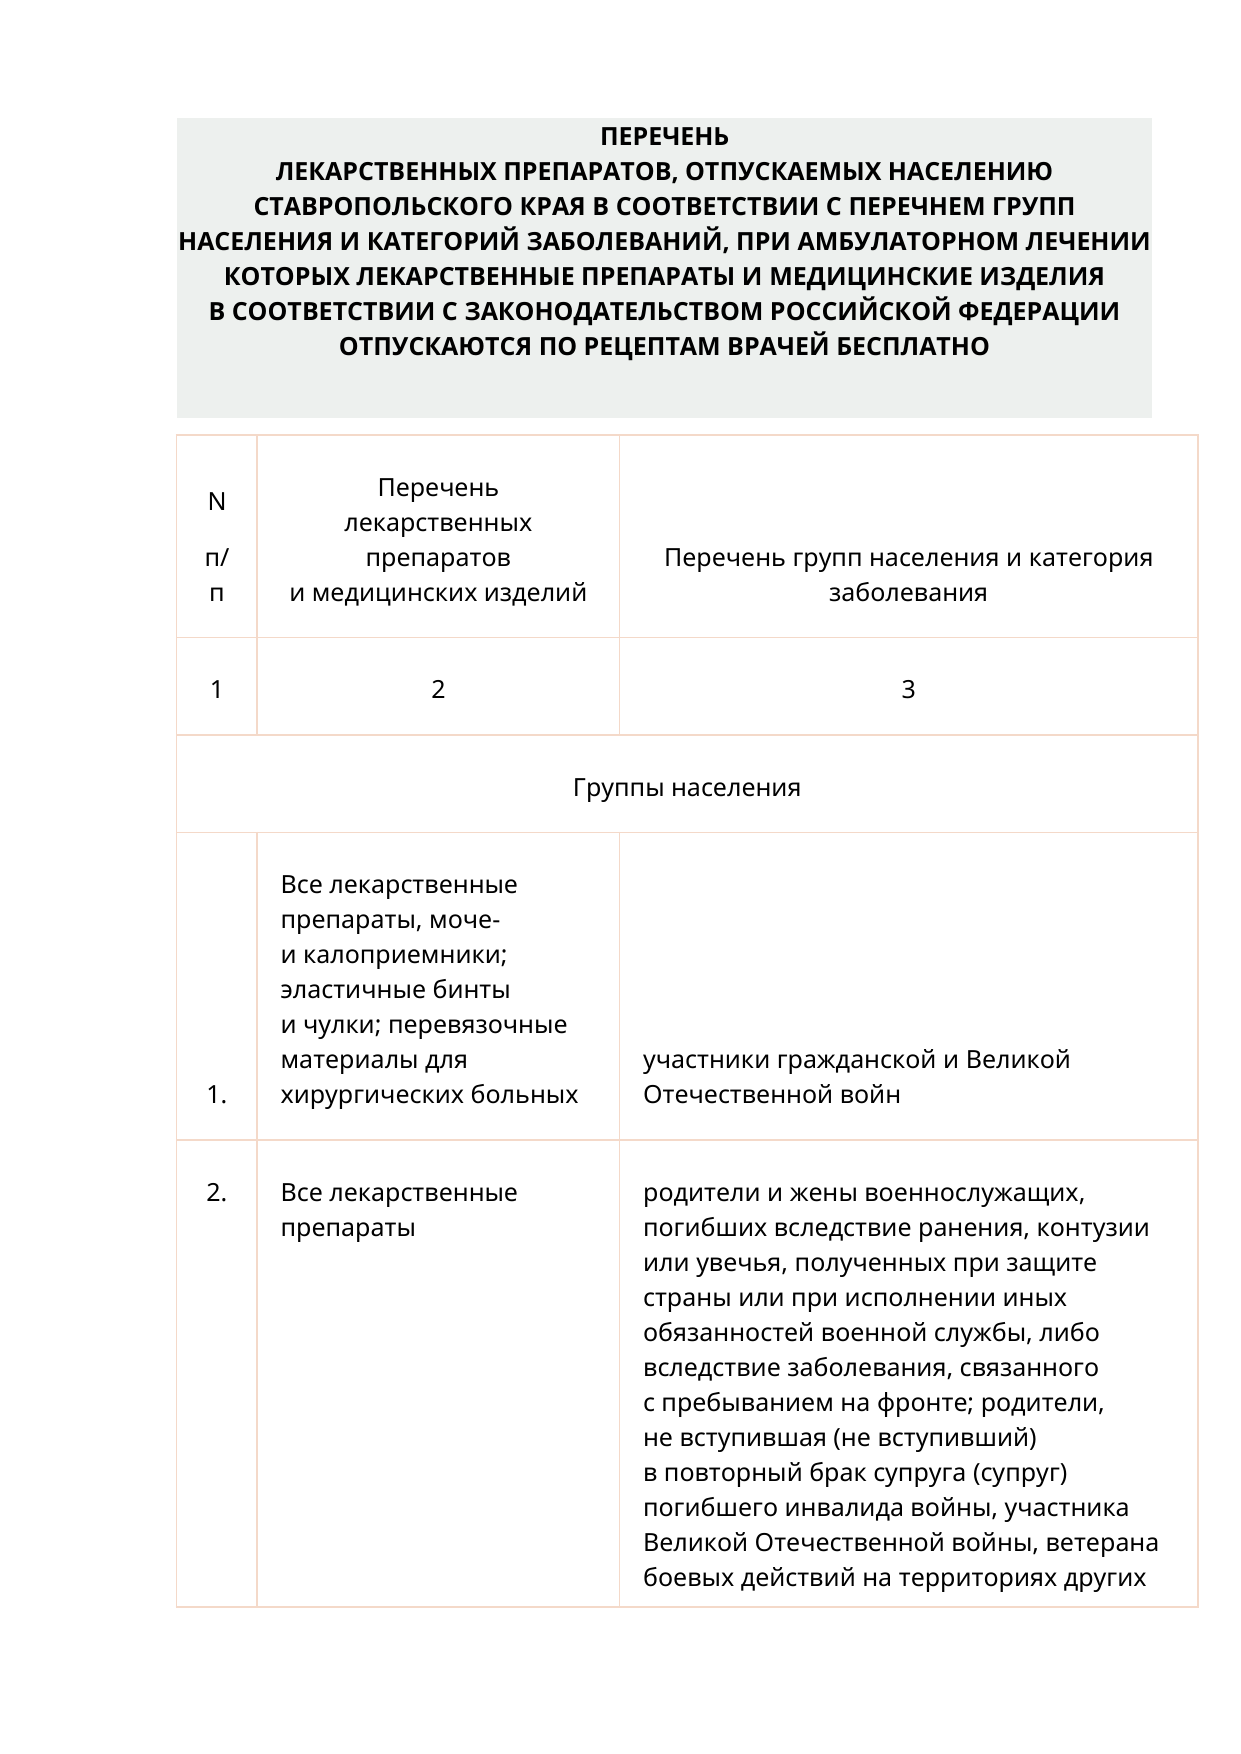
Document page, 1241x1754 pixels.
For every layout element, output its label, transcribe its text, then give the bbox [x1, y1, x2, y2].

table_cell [258, 1141, 619, 1606]
table_cell 2. [177, 1141, 256, 1606]
table_header N п/п [177, 436, 256, 637]
table_header Перечень лекарственных препаратов и медицинских изделий [258, 436, 619, 637]
text СТАВРОПОЛЬСКОГО КРАЯ В СООТВЕТСТВИИ С ПЕРЕЧНЕМ ГРУПП [177, 188, 1152, 223]
text ПЕРЕЧЕНЬ [177, 118, 1152, 153]
table_cell 1 [177, 638, 256, 734]
table_cell 3 [620, 638, 1197, 734]
table_header Перечень групп населения и категория заболевания [620, 436, 1197, 637]
table_cell участники гражданской и Великой Отечественной войн [620, 833, 1197, 1139]
table_cell Все лекарственные препараты, моче- и калоприемники; эластичные бинты и чулки; перевязочные материалы для хирургических больных [258, 833, 619, 1139]
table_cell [620, 1141, 1197, 1606]
table_cell 1. [177, 833, 256, 1139]
text НАСЕЛЕНИЯ И КАТЕГОРИЙ ЗАБОЛЕВАНИЙ, ПРИ АМБУЛАТОРНОМ ЛЕЧЕНИИ КОТОРЫХ ЛЕКАРСТВЕННЫЕ ПРЕПАРАТЫ И МЕДИЦИНСКИЕ ИЗДЕЛИЯ В СООТВЕТСТВИИ С ЗАКОНОДАТЕЛЬСТВОМ РОССИЙСКОЙ ФЕДЕРАЦИИ ОТПУСКАЮТСЯ ПО РЕЦЕПТАМ ВРАЧЕЙ БЕСПЛАТНО [177, 223, 1152, 363]
table_cell 2 [258, 638, 619, 734]
table_cell Группы населения [177, 736, 1197, 832]
text ЛЕКАРСТВЕННЫХ ПРЕПАРАТОВ, ОТПУСКАЕМЫХ НАСЕЛЕНИЮ [177, 153, 1152, 188]
